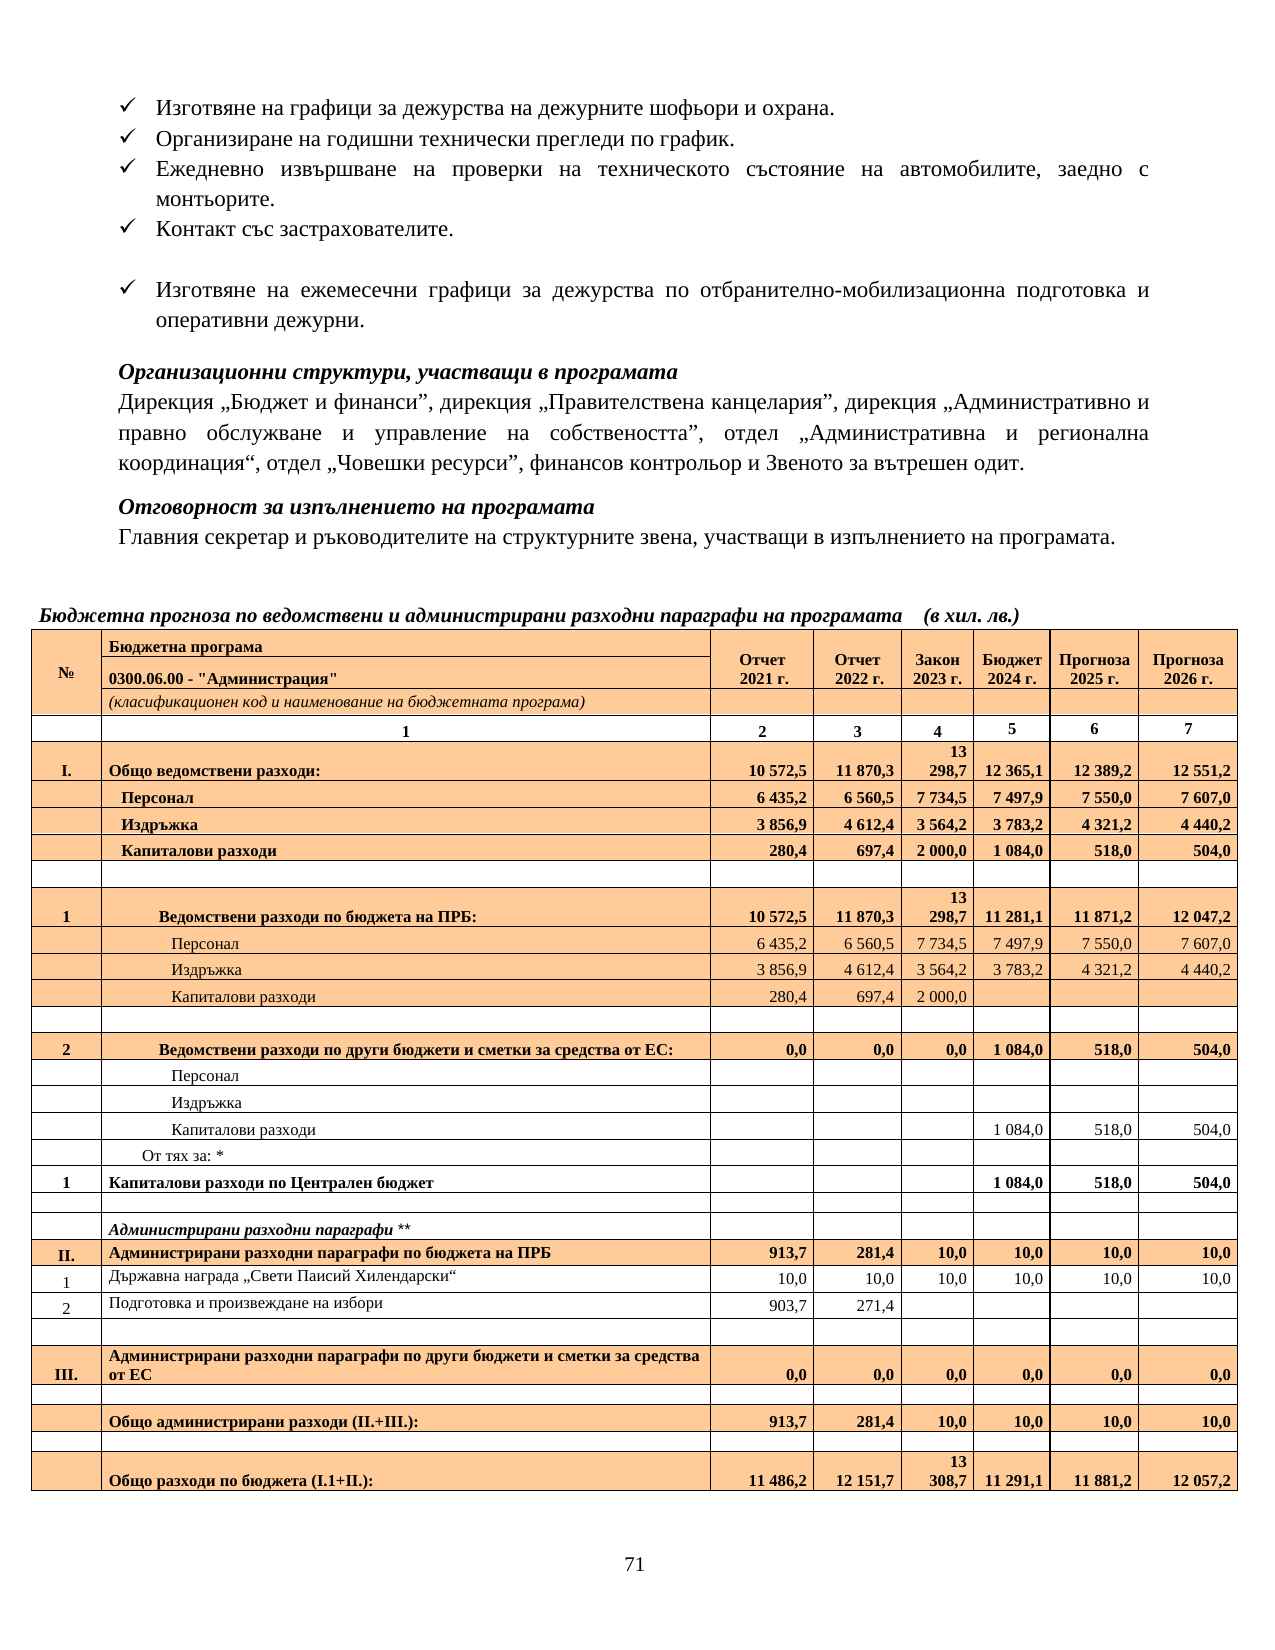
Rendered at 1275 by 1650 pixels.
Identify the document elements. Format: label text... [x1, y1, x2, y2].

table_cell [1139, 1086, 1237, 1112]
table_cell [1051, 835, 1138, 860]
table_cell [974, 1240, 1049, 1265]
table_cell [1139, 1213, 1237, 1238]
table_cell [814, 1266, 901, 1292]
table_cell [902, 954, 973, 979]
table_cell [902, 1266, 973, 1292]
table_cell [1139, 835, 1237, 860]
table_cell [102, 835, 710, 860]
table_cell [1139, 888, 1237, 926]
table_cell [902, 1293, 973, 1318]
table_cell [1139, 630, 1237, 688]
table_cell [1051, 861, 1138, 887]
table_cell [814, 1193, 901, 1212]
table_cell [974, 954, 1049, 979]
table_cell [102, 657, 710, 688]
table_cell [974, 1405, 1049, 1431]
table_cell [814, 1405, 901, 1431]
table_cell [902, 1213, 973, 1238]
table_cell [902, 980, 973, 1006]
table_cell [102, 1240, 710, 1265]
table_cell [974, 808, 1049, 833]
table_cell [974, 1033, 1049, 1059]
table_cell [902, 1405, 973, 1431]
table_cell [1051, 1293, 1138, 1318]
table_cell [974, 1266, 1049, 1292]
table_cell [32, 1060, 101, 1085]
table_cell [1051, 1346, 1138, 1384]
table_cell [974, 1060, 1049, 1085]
text Отговорност за изпълнението на програмата [118, 493, 1151, 519]
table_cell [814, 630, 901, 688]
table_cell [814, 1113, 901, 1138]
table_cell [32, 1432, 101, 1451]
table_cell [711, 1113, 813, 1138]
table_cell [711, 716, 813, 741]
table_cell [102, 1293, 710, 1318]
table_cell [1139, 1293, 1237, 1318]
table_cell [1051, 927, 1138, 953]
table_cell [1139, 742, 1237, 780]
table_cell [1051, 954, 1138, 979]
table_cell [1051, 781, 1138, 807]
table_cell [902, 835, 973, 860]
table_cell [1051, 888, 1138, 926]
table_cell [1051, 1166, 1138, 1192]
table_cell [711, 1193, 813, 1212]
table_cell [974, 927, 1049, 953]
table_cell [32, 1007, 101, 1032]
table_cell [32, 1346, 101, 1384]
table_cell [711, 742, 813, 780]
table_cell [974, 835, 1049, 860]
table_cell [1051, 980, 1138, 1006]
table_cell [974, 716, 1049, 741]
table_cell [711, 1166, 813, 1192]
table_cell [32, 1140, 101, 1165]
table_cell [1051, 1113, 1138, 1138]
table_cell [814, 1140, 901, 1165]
text Организационни структури, участващи в програмата [118, 358, 1151, 384]
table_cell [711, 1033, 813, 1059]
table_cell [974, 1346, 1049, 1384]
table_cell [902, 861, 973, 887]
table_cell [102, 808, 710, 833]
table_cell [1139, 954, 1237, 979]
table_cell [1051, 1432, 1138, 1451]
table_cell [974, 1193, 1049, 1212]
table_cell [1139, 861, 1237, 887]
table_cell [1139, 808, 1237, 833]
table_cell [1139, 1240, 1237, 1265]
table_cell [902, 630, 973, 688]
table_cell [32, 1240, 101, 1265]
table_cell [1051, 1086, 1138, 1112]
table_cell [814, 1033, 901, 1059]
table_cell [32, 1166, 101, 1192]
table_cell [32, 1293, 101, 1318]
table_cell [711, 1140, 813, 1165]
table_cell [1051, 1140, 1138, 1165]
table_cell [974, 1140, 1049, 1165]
list Контакт със застрахователите. [118, 215, 1151, 242]
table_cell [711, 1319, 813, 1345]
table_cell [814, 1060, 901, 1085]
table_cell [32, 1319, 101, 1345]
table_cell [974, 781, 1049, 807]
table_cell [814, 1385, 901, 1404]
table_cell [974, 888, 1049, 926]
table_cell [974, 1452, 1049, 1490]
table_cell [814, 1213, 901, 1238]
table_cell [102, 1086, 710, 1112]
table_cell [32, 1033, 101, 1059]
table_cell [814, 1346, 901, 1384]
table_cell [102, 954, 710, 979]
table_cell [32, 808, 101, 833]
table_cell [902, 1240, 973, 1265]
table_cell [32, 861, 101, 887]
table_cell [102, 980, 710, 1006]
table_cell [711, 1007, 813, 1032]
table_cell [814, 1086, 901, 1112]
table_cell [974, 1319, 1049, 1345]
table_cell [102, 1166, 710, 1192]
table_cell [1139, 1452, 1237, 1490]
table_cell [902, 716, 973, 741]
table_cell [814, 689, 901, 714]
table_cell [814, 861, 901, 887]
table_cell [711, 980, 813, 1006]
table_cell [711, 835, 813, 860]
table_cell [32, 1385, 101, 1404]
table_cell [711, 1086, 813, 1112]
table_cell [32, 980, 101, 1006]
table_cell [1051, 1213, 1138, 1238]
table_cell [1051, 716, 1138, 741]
text Главния секретар и ръководителите на структурните звена, участващи в изпълнението на програмата. [118, 523, 1151, 549]
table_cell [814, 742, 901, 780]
list Изготвяне на графици за дежурства на дежурните шофьори и охрана. [118, 94, 1151, 121]
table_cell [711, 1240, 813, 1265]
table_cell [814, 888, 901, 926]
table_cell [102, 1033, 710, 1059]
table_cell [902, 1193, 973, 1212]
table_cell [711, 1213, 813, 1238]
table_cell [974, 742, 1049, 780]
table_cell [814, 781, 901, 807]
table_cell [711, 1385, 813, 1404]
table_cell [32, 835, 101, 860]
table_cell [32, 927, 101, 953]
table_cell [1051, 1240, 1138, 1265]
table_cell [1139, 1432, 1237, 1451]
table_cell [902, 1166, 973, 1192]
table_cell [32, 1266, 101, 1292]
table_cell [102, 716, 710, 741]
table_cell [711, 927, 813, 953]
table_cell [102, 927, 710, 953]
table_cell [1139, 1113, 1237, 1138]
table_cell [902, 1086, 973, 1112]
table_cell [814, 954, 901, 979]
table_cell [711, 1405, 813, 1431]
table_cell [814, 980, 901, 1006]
list Изготвяне на ежемесечни графици за дежурства по отбранително-мобилизационна подготовка и оперативни дежурни. [118, 276, 1151, 332]
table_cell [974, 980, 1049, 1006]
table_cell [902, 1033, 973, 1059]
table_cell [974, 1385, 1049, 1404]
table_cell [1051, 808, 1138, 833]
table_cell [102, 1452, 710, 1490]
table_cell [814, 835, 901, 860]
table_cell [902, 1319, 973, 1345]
list Организиране на годишни технически прегледи по график. [118, 125, 1151, 151]
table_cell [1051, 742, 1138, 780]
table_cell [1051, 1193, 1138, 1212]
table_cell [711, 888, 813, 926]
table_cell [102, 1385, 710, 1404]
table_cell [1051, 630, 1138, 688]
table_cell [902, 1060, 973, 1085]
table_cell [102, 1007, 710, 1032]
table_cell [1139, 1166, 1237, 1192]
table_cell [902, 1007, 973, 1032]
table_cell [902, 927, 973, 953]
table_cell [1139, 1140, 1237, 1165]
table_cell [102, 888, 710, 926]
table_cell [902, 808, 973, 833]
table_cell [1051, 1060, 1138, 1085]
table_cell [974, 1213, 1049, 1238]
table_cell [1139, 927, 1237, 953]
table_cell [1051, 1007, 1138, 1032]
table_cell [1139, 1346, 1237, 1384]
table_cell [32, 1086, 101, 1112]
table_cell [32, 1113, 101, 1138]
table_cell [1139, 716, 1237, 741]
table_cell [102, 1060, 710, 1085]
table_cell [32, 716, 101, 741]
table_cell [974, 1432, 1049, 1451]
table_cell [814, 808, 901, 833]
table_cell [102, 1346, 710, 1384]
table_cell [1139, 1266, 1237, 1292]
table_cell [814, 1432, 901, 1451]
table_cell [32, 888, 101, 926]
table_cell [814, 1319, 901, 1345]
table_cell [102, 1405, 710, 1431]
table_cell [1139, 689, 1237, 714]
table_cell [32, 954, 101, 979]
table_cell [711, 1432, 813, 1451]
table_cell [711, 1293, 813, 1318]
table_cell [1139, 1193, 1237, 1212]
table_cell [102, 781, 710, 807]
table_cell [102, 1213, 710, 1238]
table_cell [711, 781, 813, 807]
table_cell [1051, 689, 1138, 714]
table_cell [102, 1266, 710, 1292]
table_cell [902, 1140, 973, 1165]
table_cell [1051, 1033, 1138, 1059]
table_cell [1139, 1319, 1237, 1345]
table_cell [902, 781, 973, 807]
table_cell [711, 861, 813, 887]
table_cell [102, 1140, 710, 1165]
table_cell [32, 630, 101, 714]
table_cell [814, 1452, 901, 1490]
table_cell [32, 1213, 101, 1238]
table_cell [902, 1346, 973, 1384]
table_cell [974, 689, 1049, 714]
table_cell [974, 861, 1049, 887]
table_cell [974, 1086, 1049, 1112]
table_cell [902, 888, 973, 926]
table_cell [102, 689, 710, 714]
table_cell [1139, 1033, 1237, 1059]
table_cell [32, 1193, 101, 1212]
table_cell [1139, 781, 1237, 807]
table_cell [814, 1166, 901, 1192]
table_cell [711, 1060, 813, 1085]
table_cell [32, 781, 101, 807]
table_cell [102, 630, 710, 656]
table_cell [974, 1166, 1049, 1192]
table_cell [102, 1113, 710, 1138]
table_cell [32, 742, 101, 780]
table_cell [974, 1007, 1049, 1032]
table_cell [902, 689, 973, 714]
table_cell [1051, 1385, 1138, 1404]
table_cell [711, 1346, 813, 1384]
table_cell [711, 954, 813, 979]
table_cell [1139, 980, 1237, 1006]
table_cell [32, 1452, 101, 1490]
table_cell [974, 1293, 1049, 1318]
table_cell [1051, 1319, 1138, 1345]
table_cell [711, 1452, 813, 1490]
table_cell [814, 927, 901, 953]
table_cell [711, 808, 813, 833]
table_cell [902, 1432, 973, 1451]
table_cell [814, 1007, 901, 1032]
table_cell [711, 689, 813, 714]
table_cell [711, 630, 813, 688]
list Ежедневно извършване на проверки на техническото състояние на автомобилите, заедно с монтьорите. [118, 155, 1151, 211]
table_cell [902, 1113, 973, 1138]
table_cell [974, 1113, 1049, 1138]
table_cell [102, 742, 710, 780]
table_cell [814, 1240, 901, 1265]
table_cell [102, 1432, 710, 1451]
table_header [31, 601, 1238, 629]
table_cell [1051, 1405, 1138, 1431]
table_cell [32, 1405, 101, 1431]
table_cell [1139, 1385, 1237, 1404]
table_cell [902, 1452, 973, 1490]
text Дирекция „Бюджет и финанси”, дирекция „Правителствена канцелария”, дирекция „Административно и правно обслужване и управление на собствеността”, отдел „Административна и регионална координация“, отдел „Човешки ресурси”, финансов контрольор и Звеното за вътрешен одит. [118, 388, 1151, 475]
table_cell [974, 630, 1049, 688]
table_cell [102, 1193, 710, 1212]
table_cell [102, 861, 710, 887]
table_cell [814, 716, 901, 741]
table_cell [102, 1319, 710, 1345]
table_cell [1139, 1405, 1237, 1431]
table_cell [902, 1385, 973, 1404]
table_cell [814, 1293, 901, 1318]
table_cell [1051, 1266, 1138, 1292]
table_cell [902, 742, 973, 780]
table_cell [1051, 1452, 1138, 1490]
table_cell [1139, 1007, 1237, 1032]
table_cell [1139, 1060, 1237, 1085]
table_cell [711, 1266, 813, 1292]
